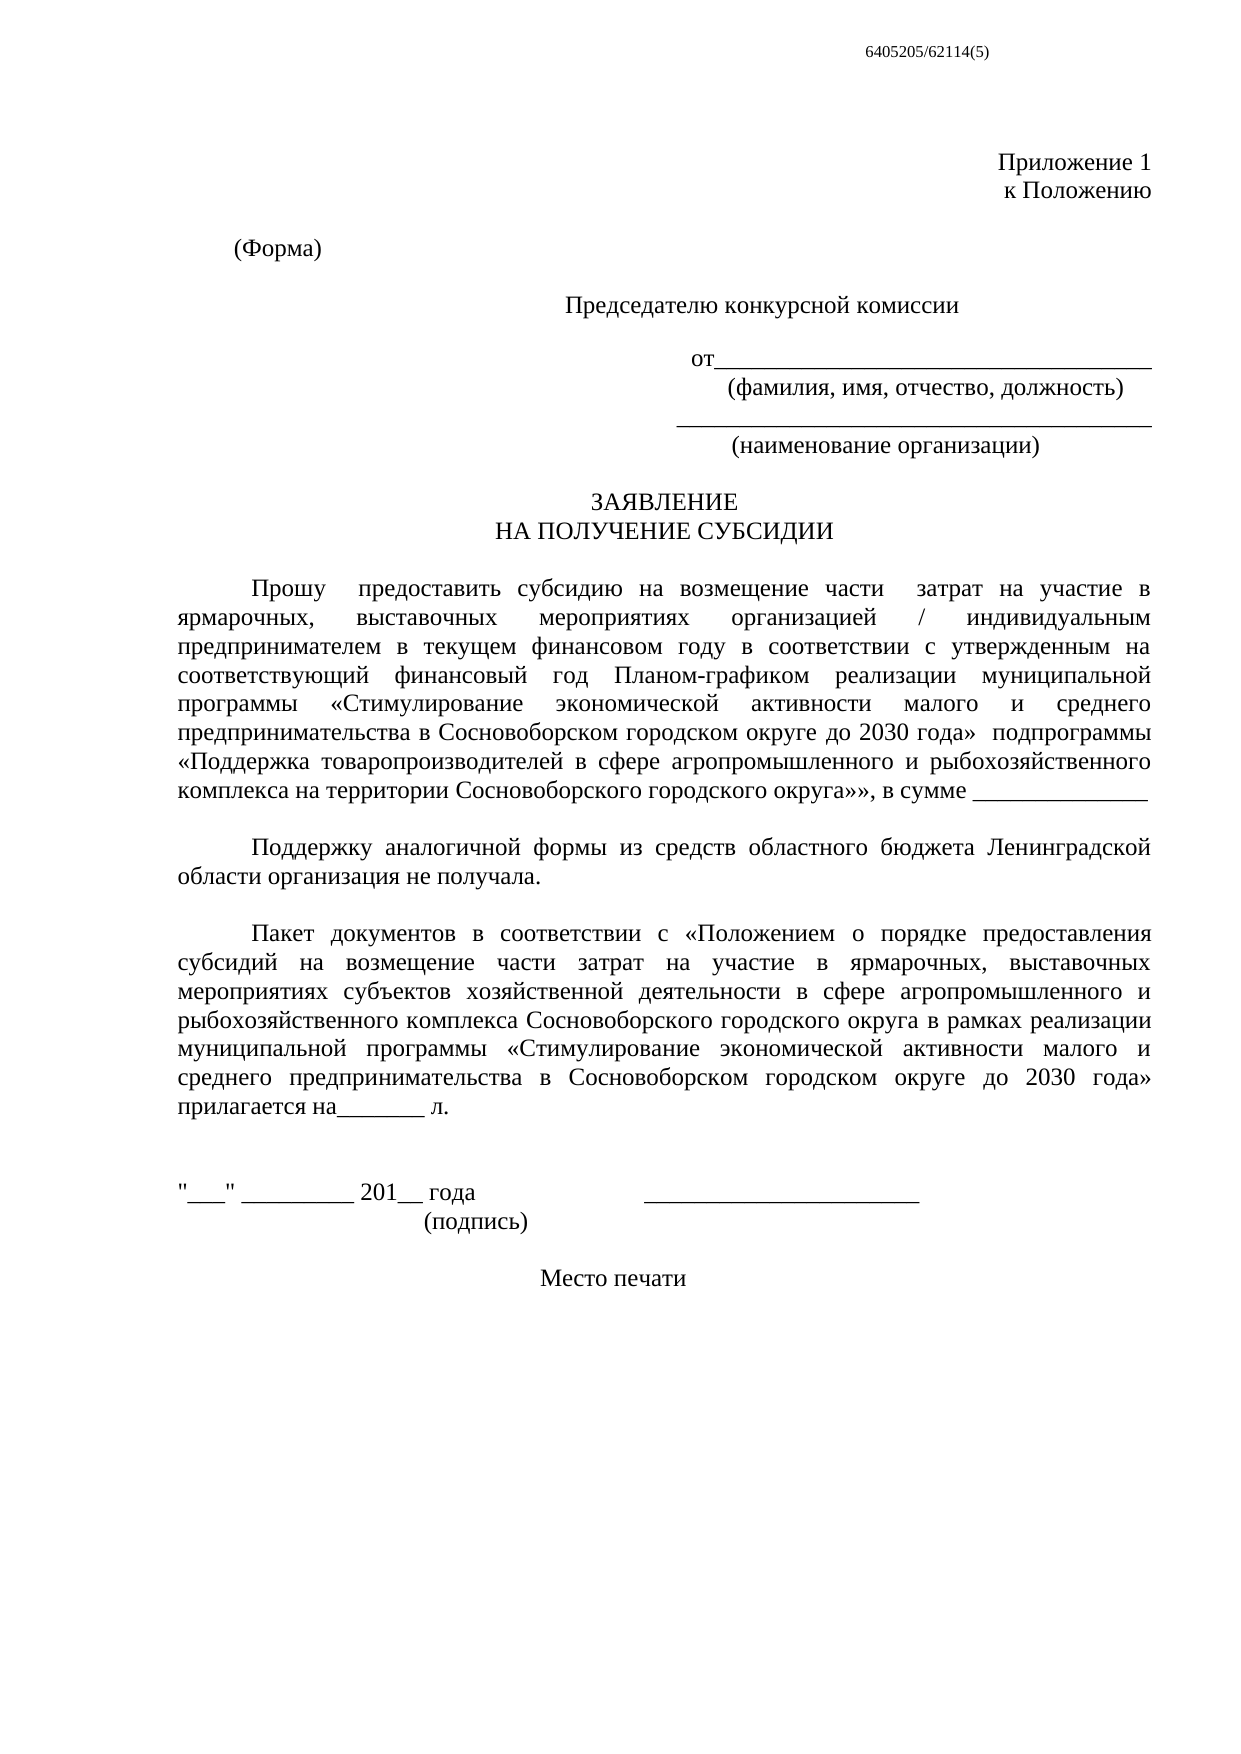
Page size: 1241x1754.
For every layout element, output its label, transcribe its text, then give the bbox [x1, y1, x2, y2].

text ______________________________________ [177, 401, 1152, 430]
title к Положению [177, 176, 1152, 204]
text Поддержку аналогичной формы из средств областного бюджета Ленинградской области организация не получала. [177, 832, 1152, 890]
text (наименование организации) [177, 430, 1152, 458]
text Место печати [177, 1263, 1152, 1292]
text Приложение 1 [177, 147, 1152, 176]
text (фамилия, имя, отчество, должность) [177, 372, 1152, 401]
text (подпись) [177, 1206, 1152, 1235]
text ЗАЯВЛЕНИЕ [177, 487, 1152, 516]
text Пакет документов в соответствии с «Положением о порядке предоставления субсидий на возмещение части затрат на участие в ярмарочных, выставочных мероприятиях субъектов хозяйственной деятельности в сфере агропромышленного и рыбохозяйственного комплекса Сосновоборского городского округа в рамках реализации муниципальной программы «Стимулирование экономической активности малого и среднего предпринимательства в Сосновоборском городском округе до 2030 года» прилагается на_______ л. [177, 918, 1152, 1120]
text Прошу предоставить субсидию на возмещение части затрат на участие в ярмарочных, выставочных мероприятиях организацией / индивидуальным предпринимателем в текущем финансовом году в соответствии с утвержденным на соответствующий финансовый год Планом-графиком реализации муниципальной программы «Стимулирование экономической активности малого и среднего предпринимательства в Сосновоборском городском округе до 2030 года» подпрограммы «Поддержка товаропроизводителей в сфере агропромышленного и рыбохозяйственного комплекса на территории Сосновоборского городского округа»», в сумме ______________ [177, 573, 1152, 803]
text Председателю конкурсной комиссии [177, 291, 1152, 319]
text (Форма) [177, 233, 1152, 262]
text НА ПОЛУЧЕНИЕ СУБСИДИИ [177, 516, 1152, 545]
text "___" _________ 201__ года ______________________ [177, 1177, 1152, 1206]
text от___________________________________ [177, 319, 1152, 372]
